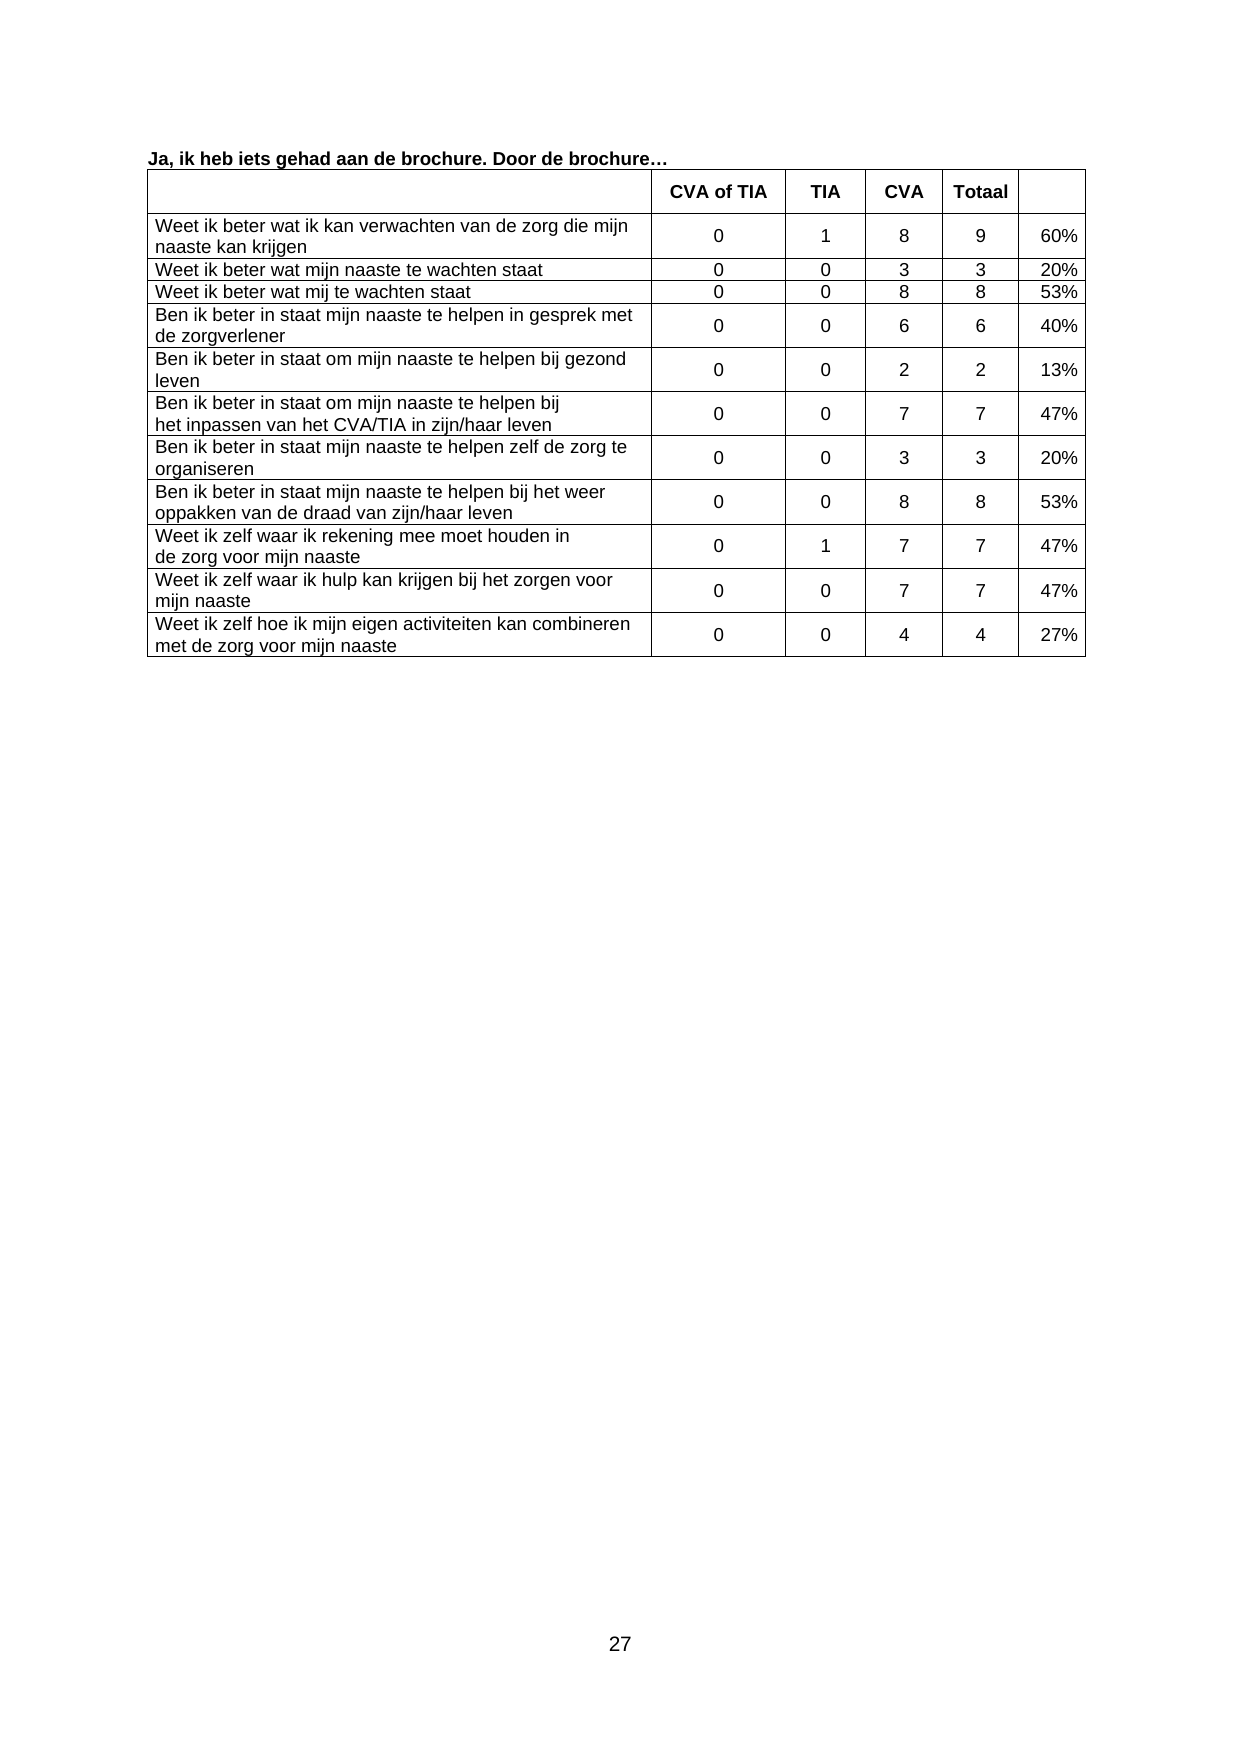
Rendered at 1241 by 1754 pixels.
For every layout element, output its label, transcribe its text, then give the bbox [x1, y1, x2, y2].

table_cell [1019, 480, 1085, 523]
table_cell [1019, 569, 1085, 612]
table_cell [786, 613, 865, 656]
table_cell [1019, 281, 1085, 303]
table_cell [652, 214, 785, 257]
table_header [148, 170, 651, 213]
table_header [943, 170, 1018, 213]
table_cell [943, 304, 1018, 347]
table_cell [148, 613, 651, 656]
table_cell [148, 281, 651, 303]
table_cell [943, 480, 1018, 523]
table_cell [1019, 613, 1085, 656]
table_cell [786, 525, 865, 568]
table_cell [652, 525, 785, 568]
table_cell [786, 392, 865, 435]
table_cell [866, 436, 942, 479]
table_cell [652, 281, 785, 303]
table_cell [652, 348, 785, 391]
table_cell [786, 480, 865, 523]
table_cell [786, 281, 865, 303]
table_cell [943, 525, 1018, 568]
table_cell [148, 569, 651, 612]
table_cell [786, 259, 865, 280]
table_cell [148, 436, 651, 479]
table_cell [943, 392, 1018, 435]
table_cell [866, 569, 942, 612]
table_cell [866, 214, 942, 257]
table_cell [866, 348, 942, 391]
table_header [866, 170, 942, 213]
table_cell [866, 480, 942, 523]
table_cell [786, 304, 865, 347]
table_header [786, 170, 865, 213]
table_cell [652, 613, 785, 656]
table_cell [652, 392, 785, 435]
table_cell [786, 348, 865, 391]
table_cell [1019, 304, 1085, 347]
text Ja, ik heb iets gehad aan de brochure. Door de brochure… [148, 148, 1093, 169]
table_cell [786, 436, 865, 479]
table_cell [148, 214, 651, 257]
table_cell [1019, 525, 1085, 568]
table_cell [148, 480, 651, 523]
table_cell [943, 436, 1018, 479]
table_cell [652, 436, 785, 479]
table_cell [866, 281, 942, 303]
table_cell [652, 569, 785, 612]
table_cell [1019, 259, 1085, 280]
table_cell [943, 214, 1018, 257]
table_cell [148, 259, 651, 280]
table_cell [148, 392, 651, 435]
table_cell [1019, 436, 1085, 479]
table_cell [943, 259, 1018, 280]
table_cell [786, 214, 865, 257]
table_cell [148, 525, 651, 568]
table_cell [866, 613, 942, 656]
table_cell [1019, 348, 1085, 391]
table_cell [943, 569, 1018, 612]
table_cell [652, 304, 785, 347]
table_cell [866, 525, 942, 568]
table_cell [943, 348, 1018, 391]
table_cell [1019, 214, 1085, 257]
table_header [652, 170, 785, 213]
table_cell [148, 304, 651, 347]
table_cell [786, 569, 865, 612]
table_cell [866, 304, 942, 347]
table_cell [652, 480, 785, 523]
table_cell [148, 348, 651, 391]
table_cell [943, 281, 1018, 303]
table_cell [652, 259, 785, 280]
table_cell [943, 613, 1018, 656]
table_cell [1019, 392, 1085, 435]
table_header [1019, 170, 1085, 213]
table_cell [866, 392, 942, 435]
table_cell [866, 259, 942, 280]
